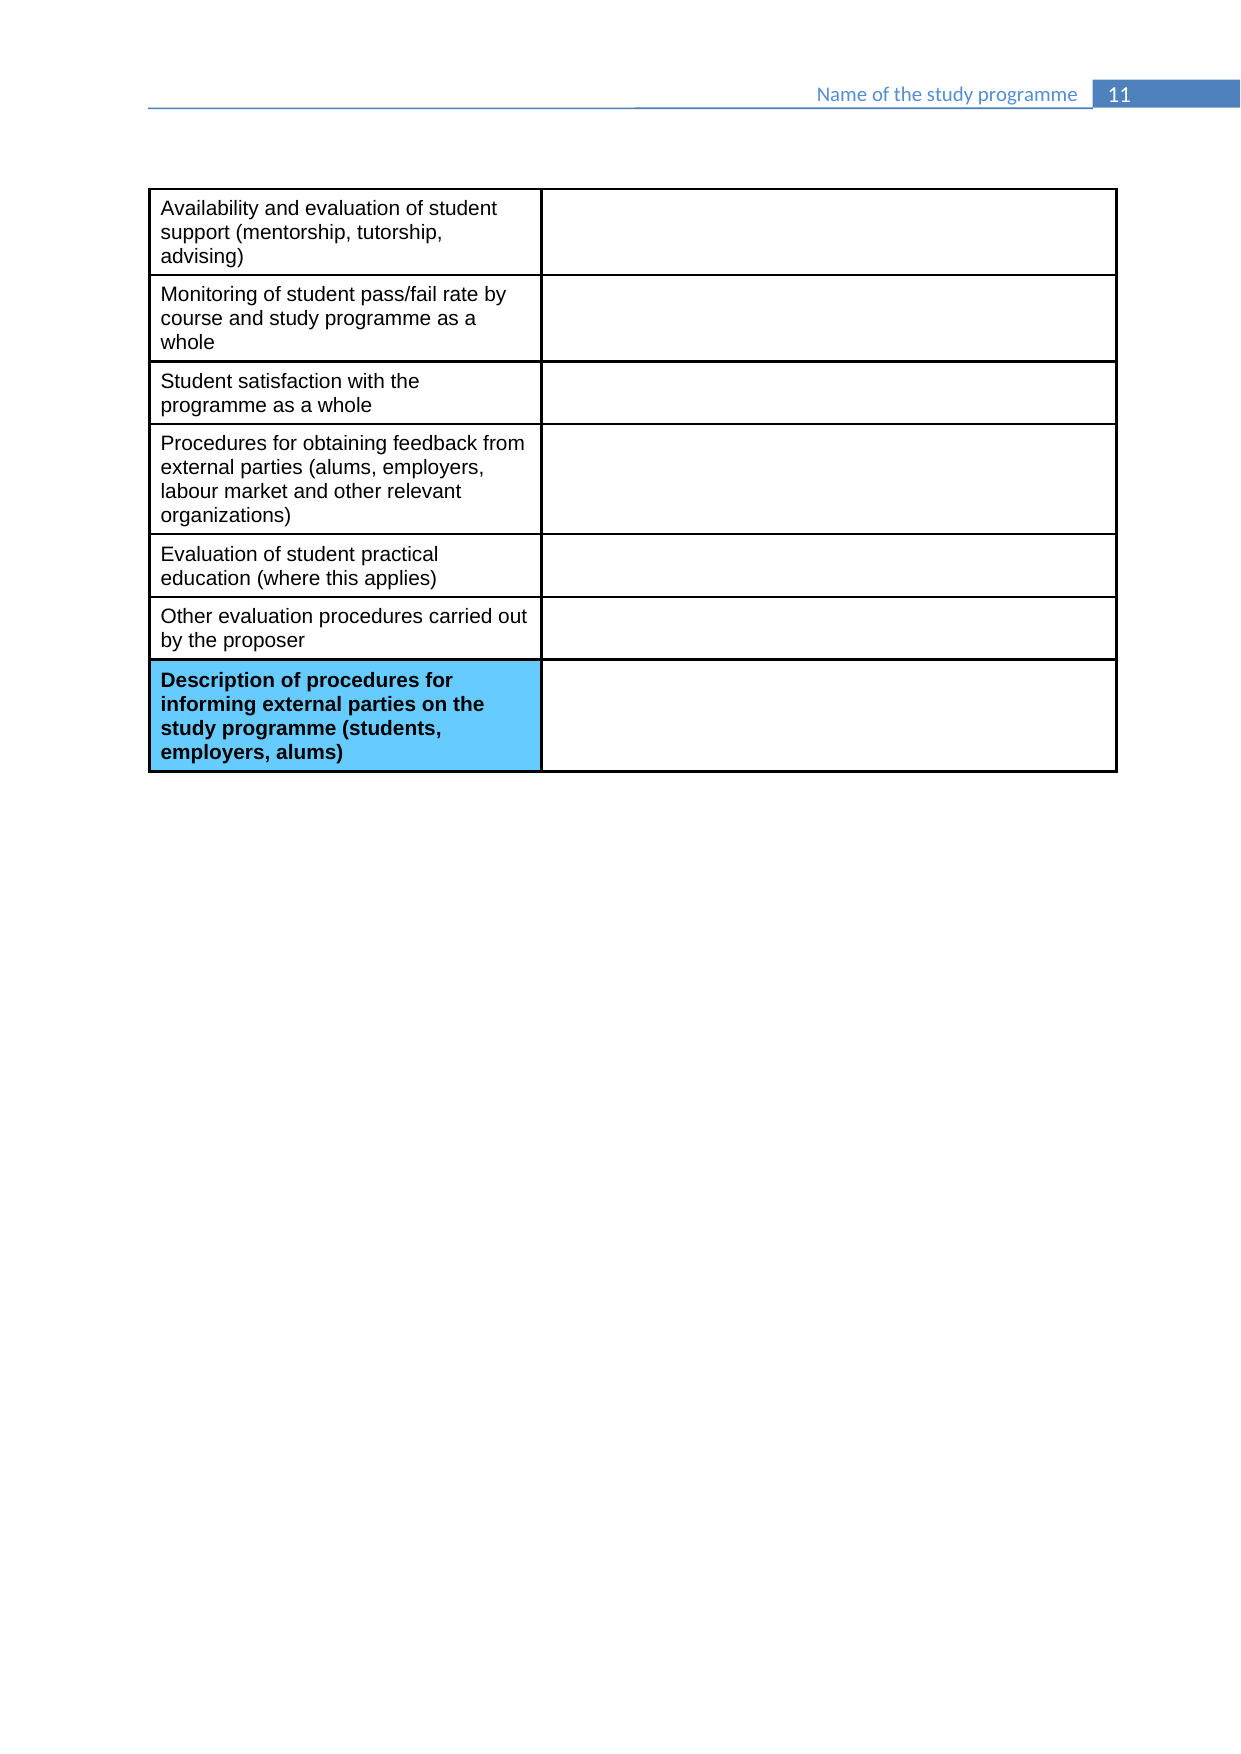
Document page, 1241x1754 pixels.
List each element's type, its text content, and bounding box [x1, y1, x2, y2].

table_cell Description of procedures for informing external parties on the study programme (students, employers, alums) [151, 661, 540, 770]
table_cell [543, 661, 1115, 770]
table_cell [543, 276, 1115, 360]
table_cell Procedures for obtaining feedback from external parties (alums, employers, labour market and other relevant organizations) [151, 425, 540, 533]
table_cell Evaluation of student practical education (where this applies) [151, 535, 540, 596]
table_cell [543, 190, 1115, 274]
table_cell [543, 598, 1115, 658]
table_cell [543, 363, 1115, 423]
table_cell Other evaluation procedures carried out by the proposer [151, 598, 540, 658]
table_cell [543, 535, 1115, 596]
table_cell Availability and evaluation of student support (mentorship, tutorship, advising) [151, 190, 540, 274]
table_cell [543, 425, 1115, 533]
table_cell Monitoring of student pass/fail rate by course and study programme as a whole [151, 276, 540, 360]
table_cell Student satisfaction with the programme as a whole [151, 363, 540, 423]
